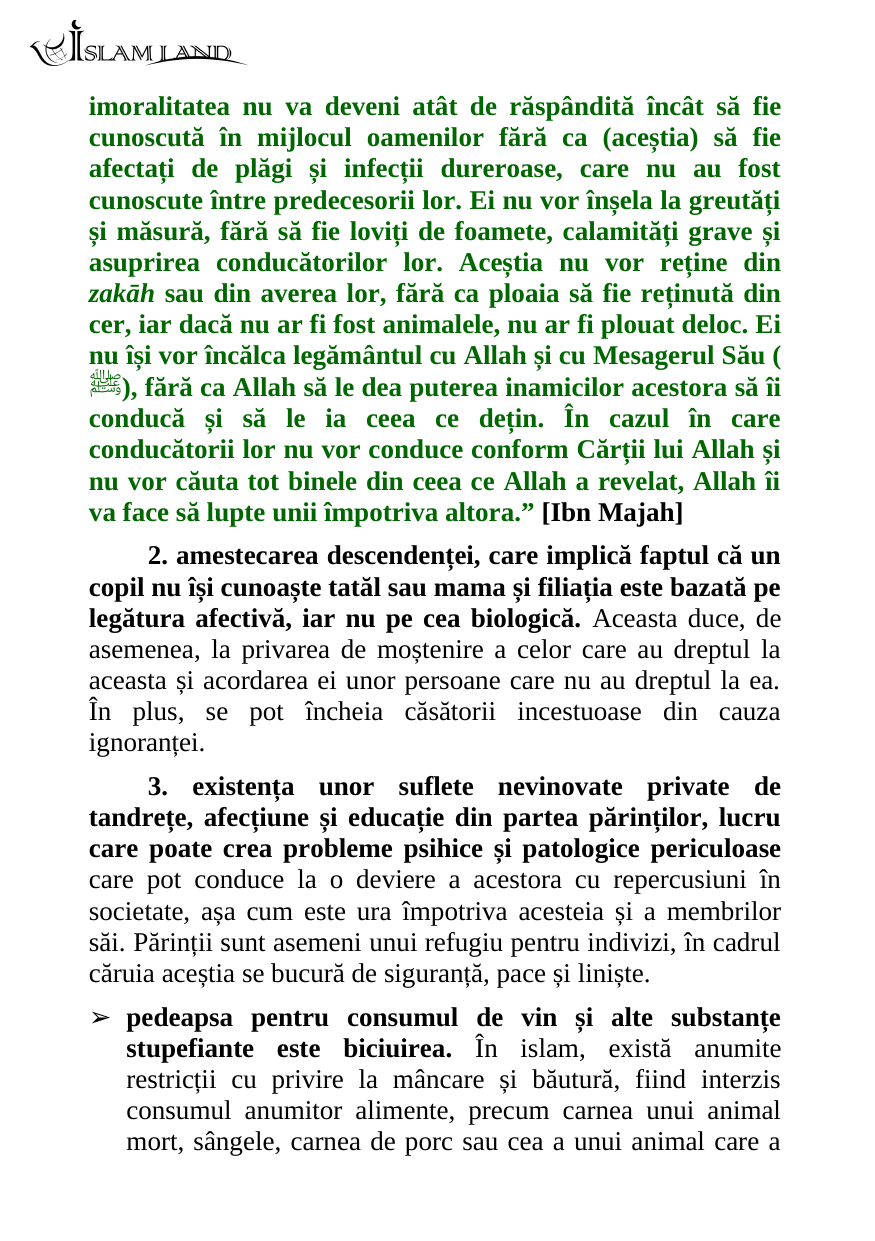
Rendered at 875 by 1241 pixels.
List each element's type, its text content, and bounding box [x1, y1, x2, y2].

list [89, 1001, 782, 1156]
text 2. amestecarea descendenței, care implică faptul că un copil nu își cunoaște tatăl sau mama și filiația este bazată pe legătura afectivă, iar nu pe cea biologică. Aceasta duce, de asemenea, la privarea de moștenire a celor care au dreptul la aceasta și acordarea ei unor persoane care nu au dreptul la ea. În plus, se pot încheia căsătorii incestuoase din cauza ignoranței. [89, 539, 782, 757]
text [89, 90, 782, 527]
text 3. existența unor suflete nevinovate private de tandrețe, afecțiune și educație din partea părinților, lucru care poate crea probleme psihice și patologice periculoase care pot conduce la o deviere a acestora cu repercusiuni în societate, așa cum este ura împotriva acesteia și a membrilor săi. Părinții sunt asemeni unui refugiu pentru indivizi, în cadrul căruia aceștia se bucură de siguranță, pace și liniște. [89, 770, 782, 988]
picture [29, 20, 249, 66]
